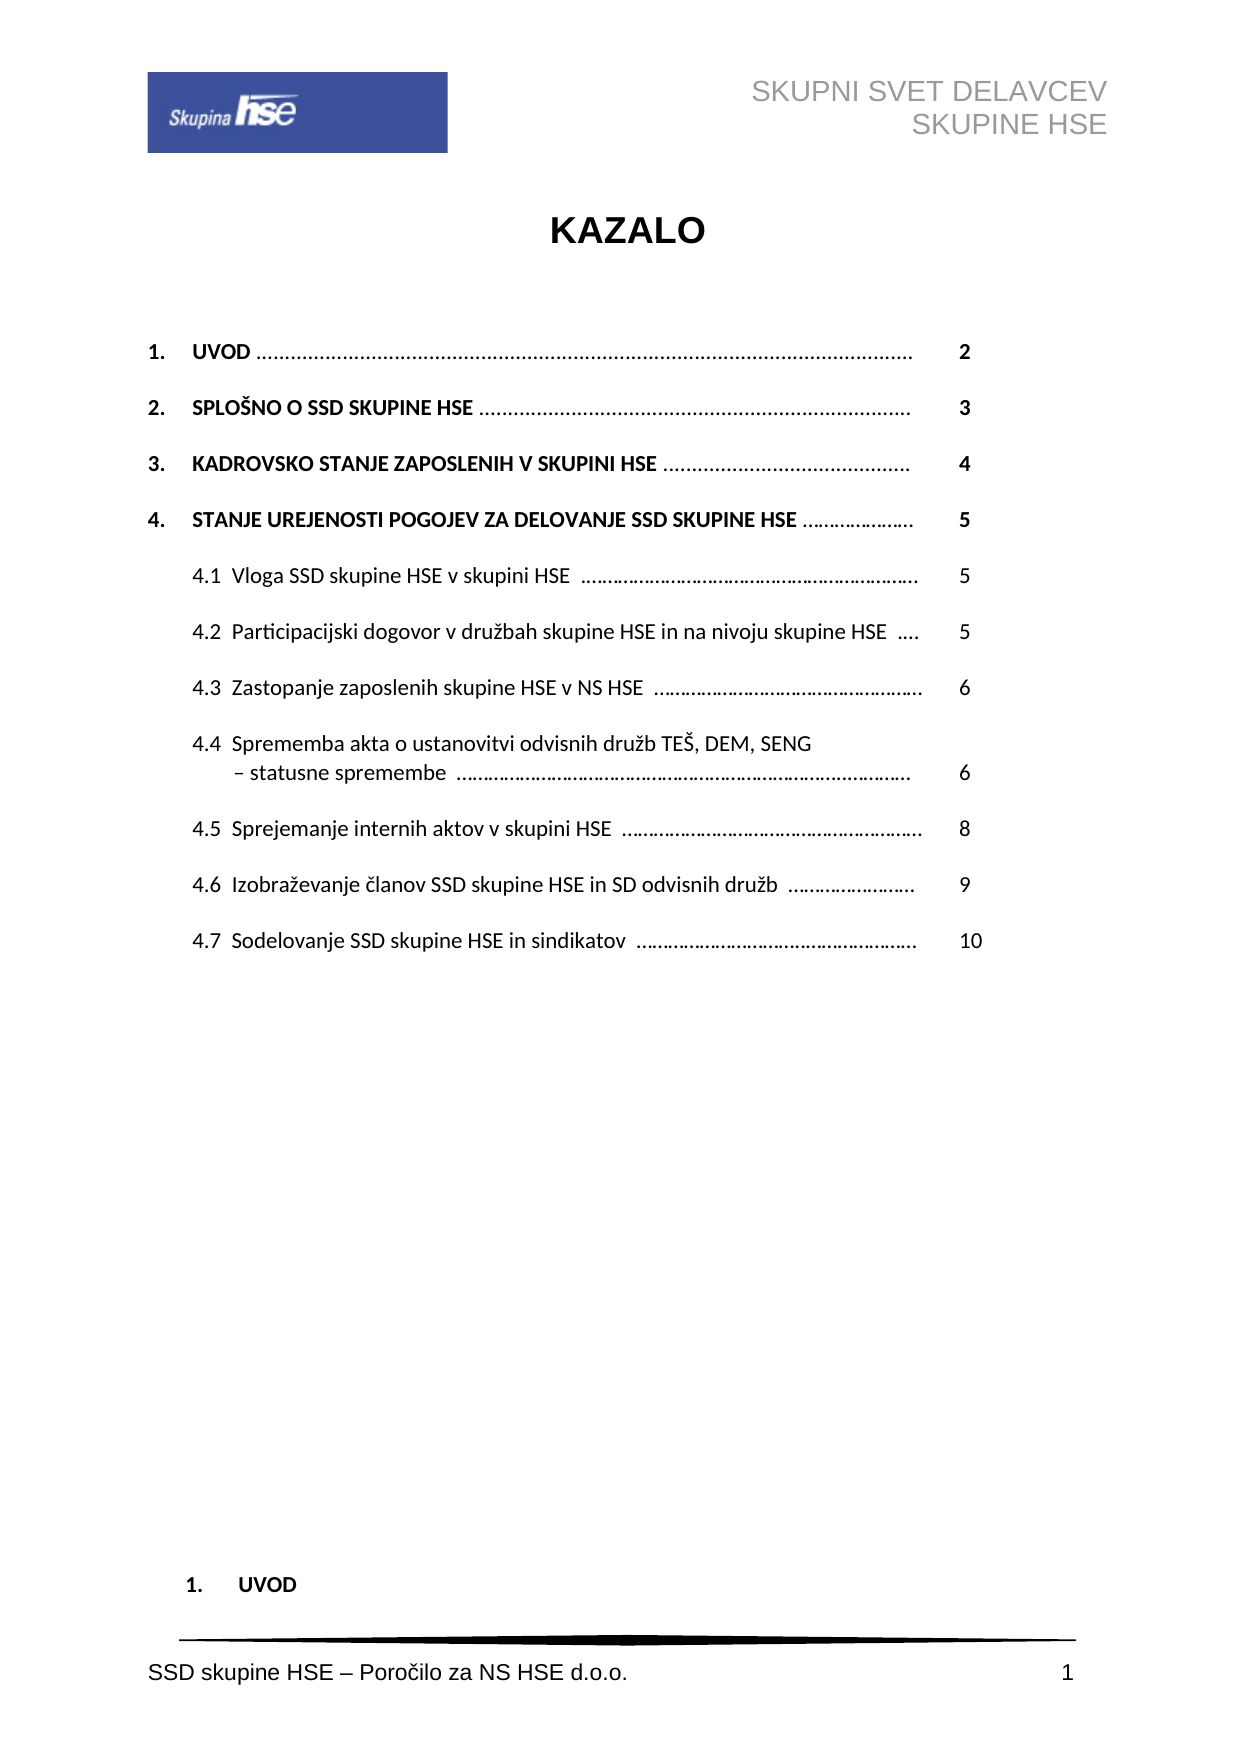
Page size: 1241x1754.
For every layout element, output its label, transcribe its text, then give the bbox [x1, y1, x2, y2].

list SPLOŠNO O SSD SKUPINE HSE ........................................................................... 3 [148, 393, 1107, 421]
list Sprejemanje internih aktov v skupini HSE ………………………………………………… 8 [192, 814, 1107, 842]
list STANJE UREJENOSTI POGOJEV ZA DELOVANJE SSD SKUPINE HSE ………………… 5 [148, 505, 1107, 533]
list UVOD .................................................................................................................. 2 [148, 337, 1122, 365]
list Izobraževanje članov SSD skupine HSE in SD odvisnih družb …………………… 9 [192, 870, 1107, 898]
list – statusne spremembe ………………………………………………………………..………… 6 [192, 758, 1107, 786]
list Sprememba akta o ustanovitvi odvisnih družb TEŠ, DEM, SENG [192, 729, 1107, 758]
text 4.7 Sodelovanje SSD skupine HSE in sindikatov …………………………..………………… 10 [192, 926, 1107, 954]
picture [147, 72, 448, 153]
text KAZALO [148, 208, 1107, 251]
list Vloga SSD skupine HSE v skupini HSE .……………………………………………………… 5 [192, 561, 1107, 589]
list Participacijski dogovor v družbah skupine HSE in na nivoju skupine HSE .… 5 [192, 617, 1107, 646]
list UVOD [185, 1570, 1107, 1598]
list Zastopanje zaposlenih skupine HSE v NS HSE …………………………………………… 6 [192, 673, 1107, 702]
list KADROVSKO STANJE ZAPOSLENIH V SKUPINI HSE ........................................... 4 [148, 449, 1107, 477]
